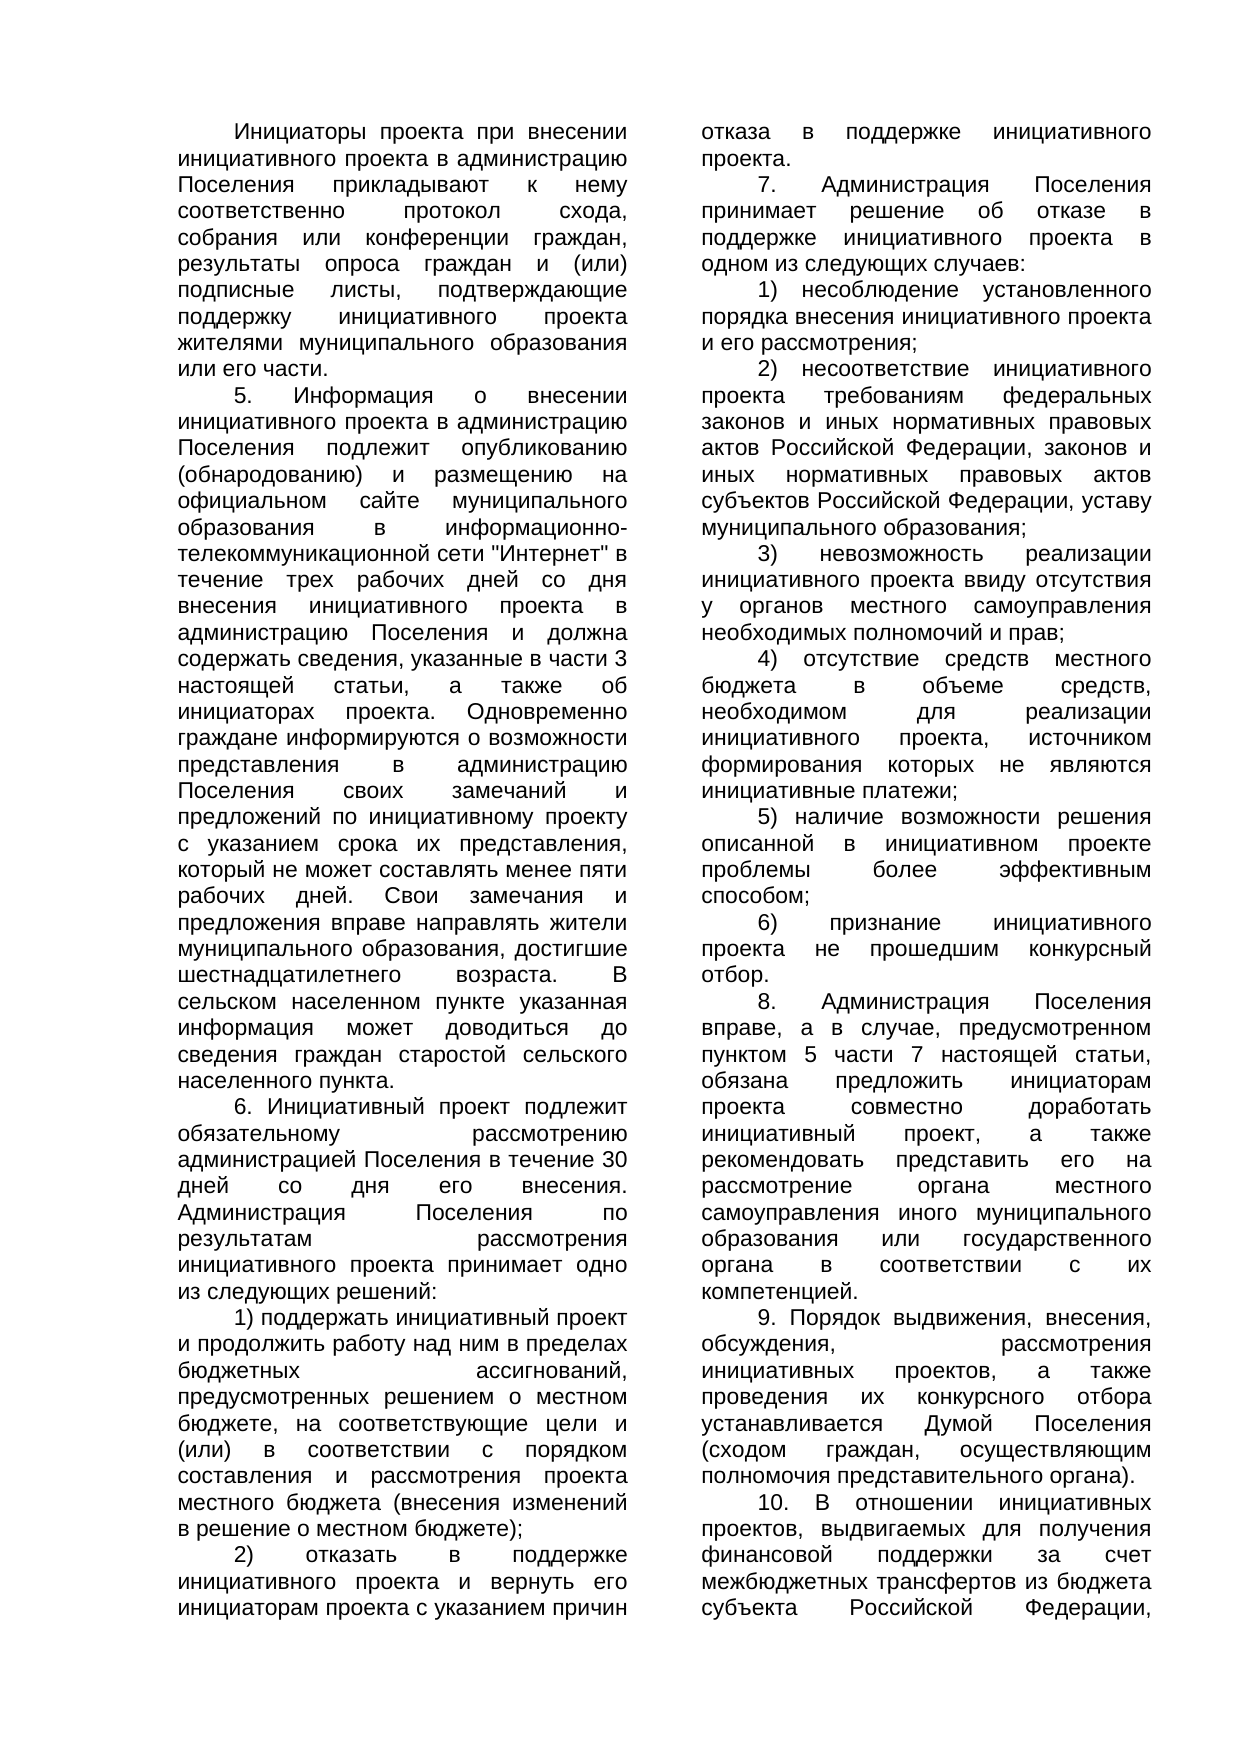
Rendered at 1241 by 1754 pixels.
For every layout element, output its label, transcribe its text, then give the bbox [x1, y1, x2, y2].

text 1) несоблюдение установленного порядка внесения инициативного проекта и его рассмотрения; [701, 276, 1152, 355]
text Инициаторы проекта при внесении инициативного проекта в администрацию Поселения прикладывают к нему соответственно протокол схода, собрания или конференции граждан, результаты опроса граждан и (или) подписные листы, подтверждающие поддержку инициативного проекта жителями муниципального образования или его части. [177, 118, 627, 382]
text 6) признание инициативного проекта не прошедшим конкурсный отбор. [701, 909, 1152, 988]
text 1) поддержать инициативный проект и продолжить работу над ним в пределах бюджетных ассигнований, предусмотренных решением о местном бюджете, на соответствующие цели и (или) в соответствии с порядком составления и рассмотрения проекта местного бюджета (внесения изменений в решение о местном бюджете); [177, 1304, 627, 1541]
text 4) отсутствие средств местного бюджета в объеме средств, необходимом для реализации инициативного проекта, источником формирования которых не являются инициативные платежи; [701, 645, 1152, 803]
text 9. Порядок выдвижения, внесения, обсуждения, рассмотрения инициативных проектов, а также проведения их конкурсного отбора устанавливается Думой Поселения (сходом граждан, осуществляющим полномочия представительного органа). [701, 1304, 1152, 1488]
text 2) отказать в поддержке инициативного проекта и вернуть его инициаторам проекта с указанием причин отказа в поддержке инициативного проекта. [701, 118, 1152, 171]
text 5. Информация о внесении инициативного проекта в администрацию Поселения подлежит опубликованию (обнародованию) и размещению на официальном сайте муниципального образования в информационно-телекоммуникационной сети "Интернет" в течение трех рабочих дней со дня внесения инициативного проекта в администрацию Поселения и должна содержать сведения, указанные в части 3 настоящей статьи, а также об инициаторах проекта. Одновременно граждане информируются о возможности представления в администрацию Поселения своих замечаний и предложений по инициативному проекту с указанием срока их представления, который не может составлять менее пяти рабочих дней. Свои замечания и предложения вправе направлять жители муниципального образования, достигшие шестнадцатилетнего возраста. В сельском населенном пункте указанная информация может доводиться до сведения граждан старостой сельского населенного пункта. [177, 382, 627, 1093]
text 8. Администрация Поселения вправе, а в случае, предусмотренном пунктом 5 части 7 настоящей статьи, обязана предложить инициаторам проекта совместно доработать инициативный проект, а также рекомендовать представить его на рассмотрение органа местного самоуправления иного муниципального образования или государственного органа в соответствии с их компетенцией. [701, 988, 1152, 1304]
text 3) невозможность реализации инициативного проекта ввиду отсутствия у органов местного самоуправления необходимых полномочий и прав; [701, 540, 1152, 645]
text 5) наличие возможности решения описанной в инициативном проекте проблемы более эффективным способом; [701, 803, 1152, 909]
text 7. Администрация Поселения принимает решение об отказе в поддержке инициативного проекта в одном из следующих случаев: [701, 171, 1152, 276]
text 2) отказать в поддержке инициативного проекта и вернуть его инициаторам проекта с указанием причин отказа в поддержке инициативного проекта. [177, 1541, 627, 1620]
text 2) несоответствие инициативного проекта требованиям федеральных законов и иных нормативных правовых актов Российской Федерации, законов и иных нормативных правовых актов субъектов Российской Федерации, уставу муниципального образования; [701, 355, 1152, 540]
text 6. Инициативный проект подлежит обязательному рассмотрению администрацией Поселения в течение 30 дней со дня его внесения. Администрация Поселения по результатам рассмотрения инициативного проекта принимает одно из следующих решений: [177, 1093, 627, 1304]
